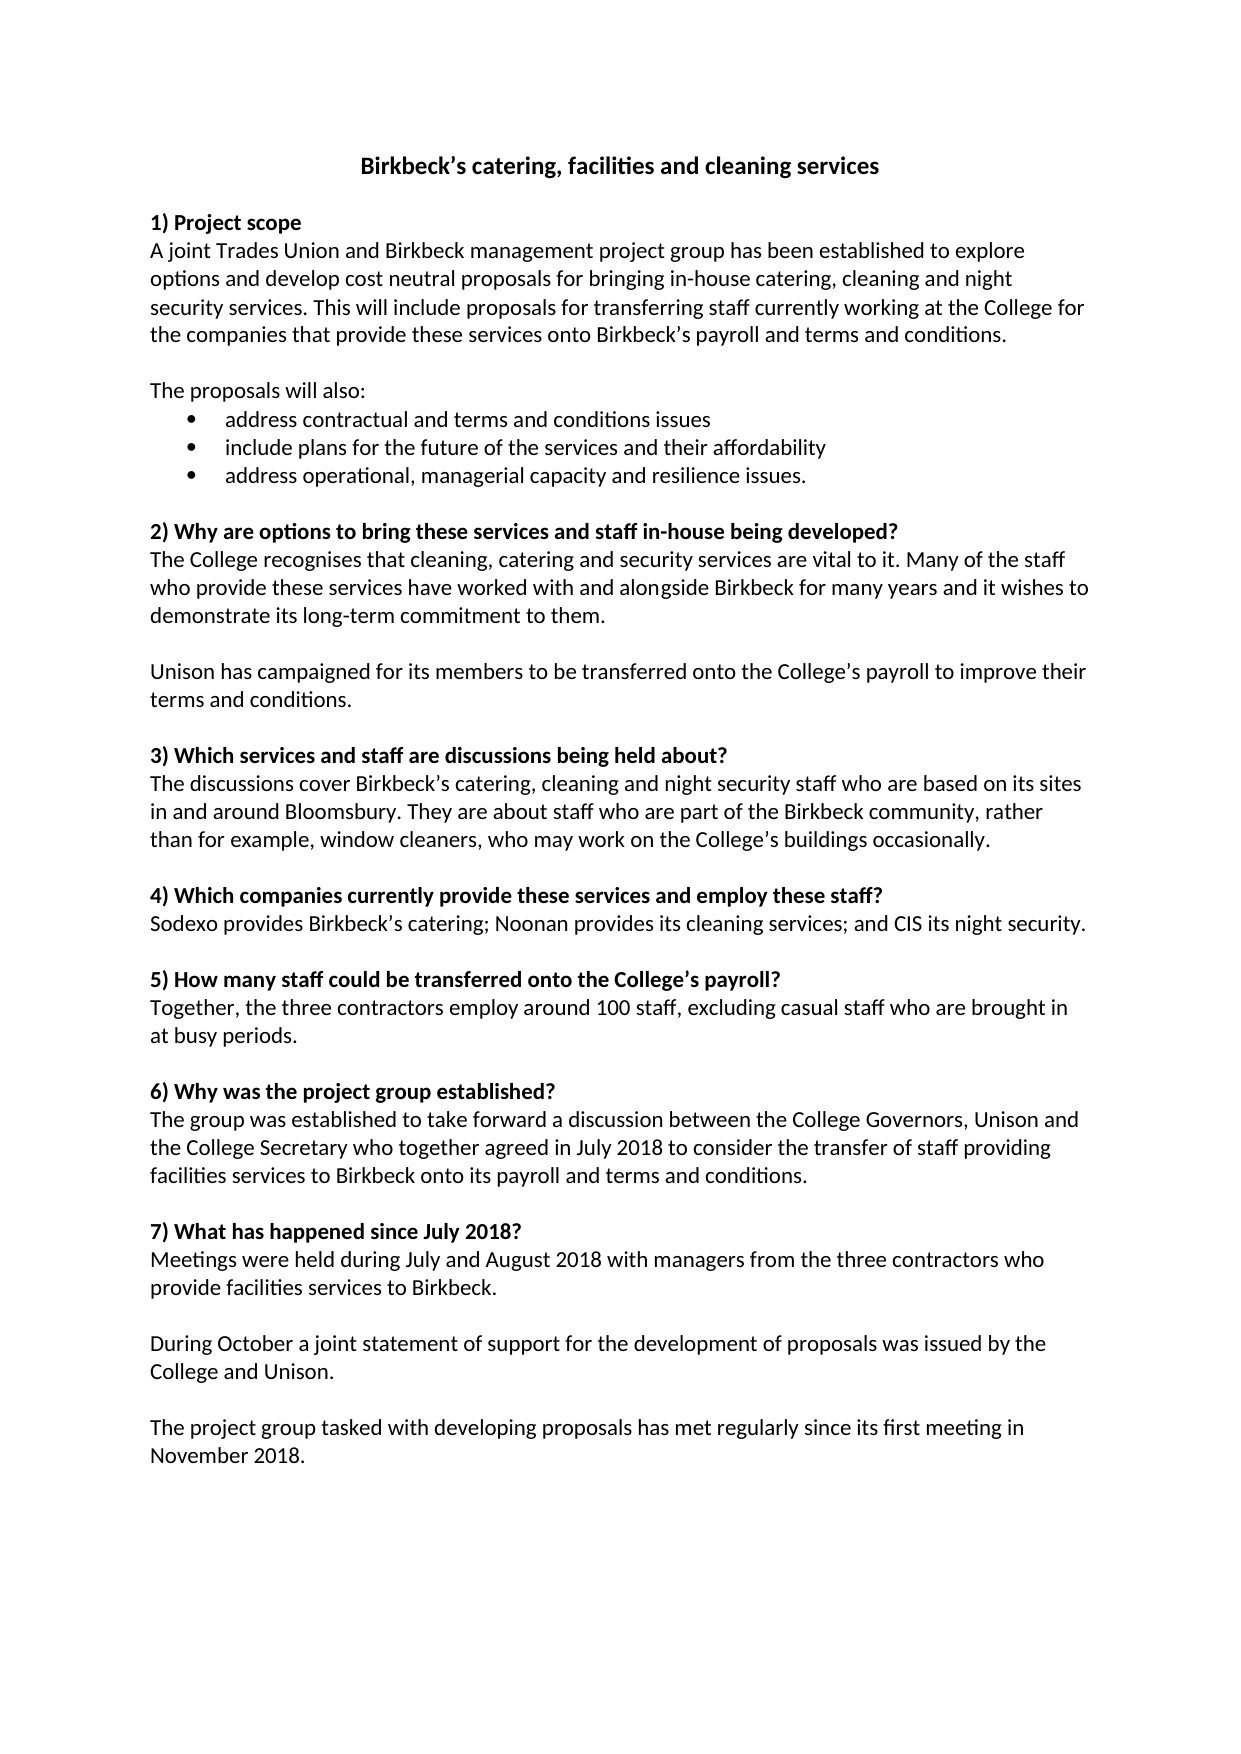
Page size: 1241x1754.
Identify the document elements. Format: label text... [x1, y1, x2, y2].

text 6) Why was the project group established? [150, 1077, 1090, 1105]
text The proposals will also: [150, 377, 1090, 405]
text Sodexo provides Birkbeck’s catering; Noonan provides its cleaning services; and CIS its night security. [150, 909, 1090, 937]
text 7) What has happened since July 2018? [150, 1217, 1090, 1245]
text 4) Which companies currently provide these services and employ these staff? [150, 881, 1090, 909]
text The project group tasked with developing proposals has met regularly since its first meeting in November 2018. [150, 1413, 1090, 1469]
text Birkbeck’s catering, facilities and cleaning services [150, 150, 1090, 181]
text The College recognises that cleaning, catering and security services are vital to it. Many of the staff who provide these services have worked with and alongside Birkbeck for many years and it wishes to demonstrate its long-term commitment to them. [150, 545, 1090, 629]
list address contractual and terms and conditions issues [187, 405, 1090, 433]
text During October a joint statement of support for the development of proposals was issued by the College and Unison. [150, 1329, 1090, 1385]
text 1) Project scope [150, 208, 1090, 237]
text 2) Why are options to bring these services and staff in-house being developed? [150, 517, 1090, 545]
text 5) How many staff could be transferred onto the College’s payroll? [150, 965, 1090, 993]
list include plans for the future of the services and their affordability [187, 433, 1090, 461]
text A joint Trades Union and Birkbeck management project group has been established to explore options and develop cost neutral proposals for bringing in-house catering, cleaning and night security services. This will include proposals for transferring staff currently working at the College for the companies that provide these services onto Birkbeck’s payroll and terms and conditions. [150, 237, 1090, 349]
text Together, the three contractors employ around 100 staff, excluding casual staff who are brought in at busy periods. [150, 993, 1090, 1049]
text The group was established to take forward a discussion between the College Governors, Unison and the College Secretary who together agreed in July 2018 to consider the transfer of staff providing facilities services to Birkbeck onto its payroll and terms and conditions. [150, 1105, 1090, 1189]
text Unison has campaigned for its members to be transferred onto the College’s payroll to improve their terms and conditions. [150, 657, 1090, 713]
text Meetings were held during July and August 2018 with managers from the three contractors who provide facilities services to Birkbeck. [150, 1245, 1090, 1301]
text The discussions cover Birkbeck’s catering, cleaning and night security staff who are based on its sites in and around Bloomsbury. They are about staff who are part of the Birkbeck community, rather than for example, window cleaners, who may work on the College’s buildings occasionally. [150, 769, 1090, 853]
text 3) Which services and staff are discussions being held about? [150, 741, 1090, 769]
list address operational, managerial capacity and resilience issues. [187, 461, 1090, 489]
